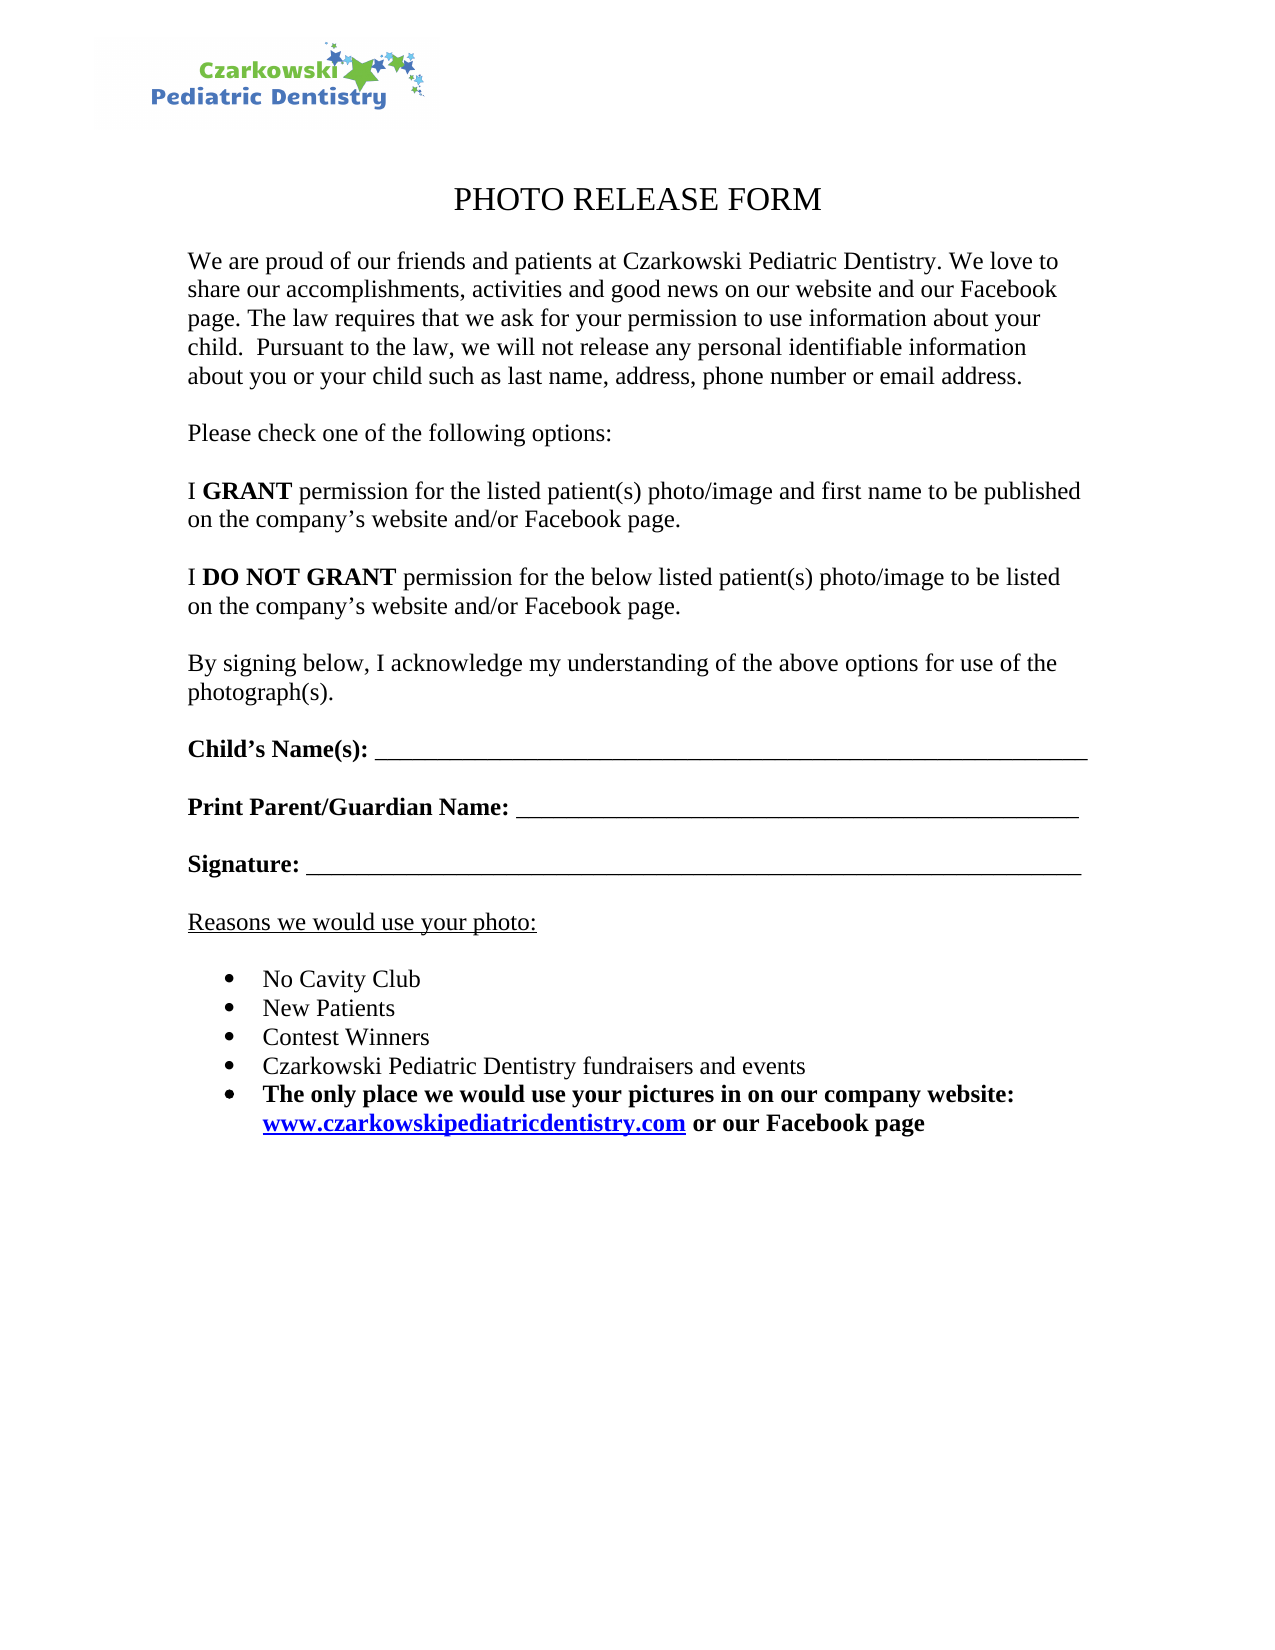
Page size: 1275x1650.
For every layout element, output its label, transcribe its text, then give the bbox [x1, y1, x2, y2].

text Child’s Name(s): _________________________________________________________ [187, 734, 1087, 763]
list Contest Winners [225, 1022, 1087, 1051]
list The only place we would use your pictures in on our company website: www.czarkowskipediatricdentistry.com or our Facebook page [225, 1079, 1087, 1137]
text By signing below, I acknowledge my understanding of the above options for use of the photograph(s). [187, 648, 1087, 706]
text Reasons we would use your photo: [187, 907, 1087, 936]
text Signature: ______________________________________________________________ [187, 849, 1087, 878]
text We are proud of our friends and patients at Czarkowski Pediatric Dentistry. We love to share our accomplishments, activities and good news on our website and our Facebook page. The law requires that we ask for your permission to use information about your child. Pursuant to the law, we will not release any personal identifiable information about you or your child such as last name, address, phone number or email address. [187, 246, 1087, 389]
text Print Parent/Guardian Name: _____________________________________________ [187, 792, 1087, 821]
picture [93, 37, 439, 129]
list Czarkowski Pediatric Dentistry fundraisers and events [225, 1051, 1087, 1079]
text PHOTO RELEASE FORM [187, 179, 1087, 217]
text I GRANT permission for the listed patient(s) photo/image and first name to be published on the company’s website and/or Facebook page. [187, 476, 1087, 533]
list No Cavity Club [225, 964, 1087, 993]
text Please check one of the following options: [187, 418, 1087, 447]
text I DO NOT GRANT permission for the below listed patient(s) photo/image to be listed on the company’s website and/or Facebook page. [187, 562, 1087, 619]
list New Patients [225, 993, 1087, 1022]
